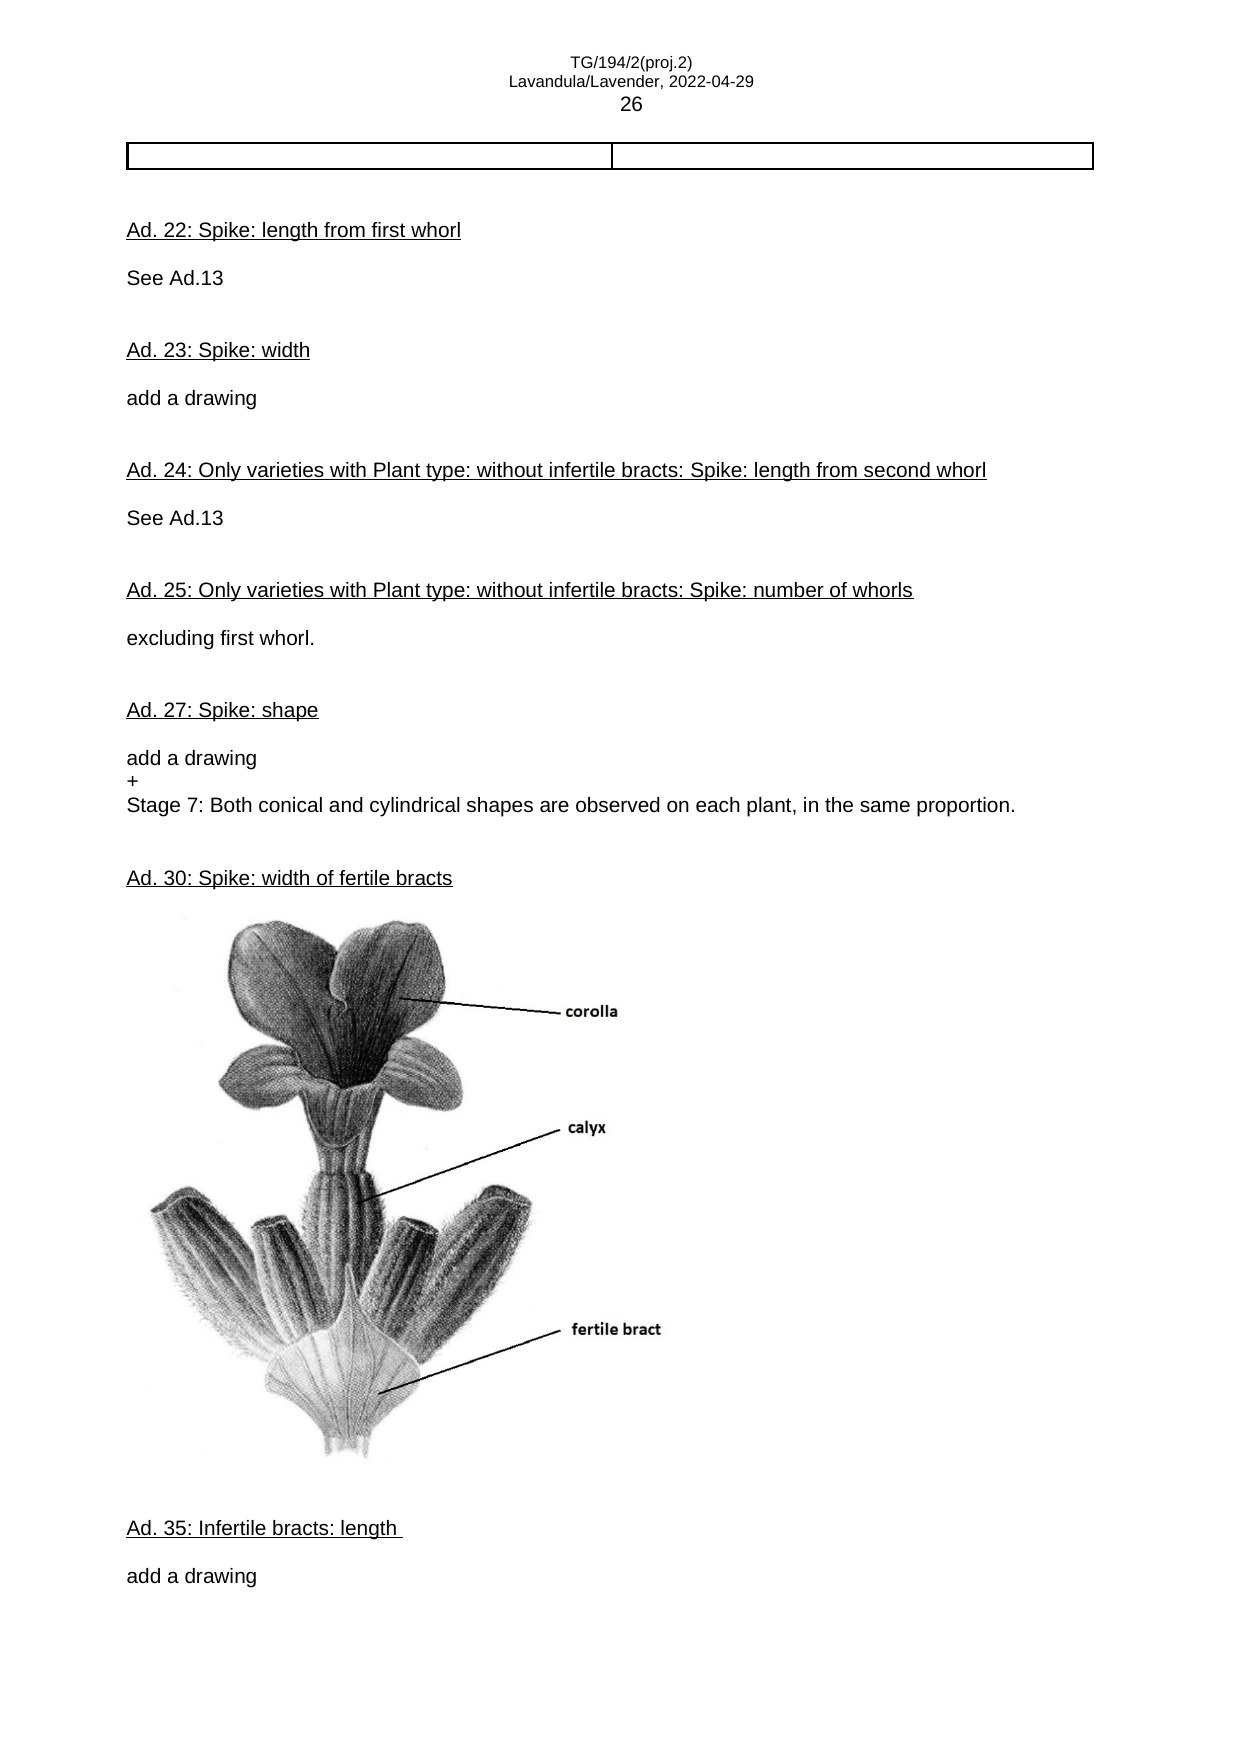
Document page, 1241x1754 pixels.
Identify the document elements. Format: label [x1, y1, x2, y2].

picture [126, 913, 751, 1468]
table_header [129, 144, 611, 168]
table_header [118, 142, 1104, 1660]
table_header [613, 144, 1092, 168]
